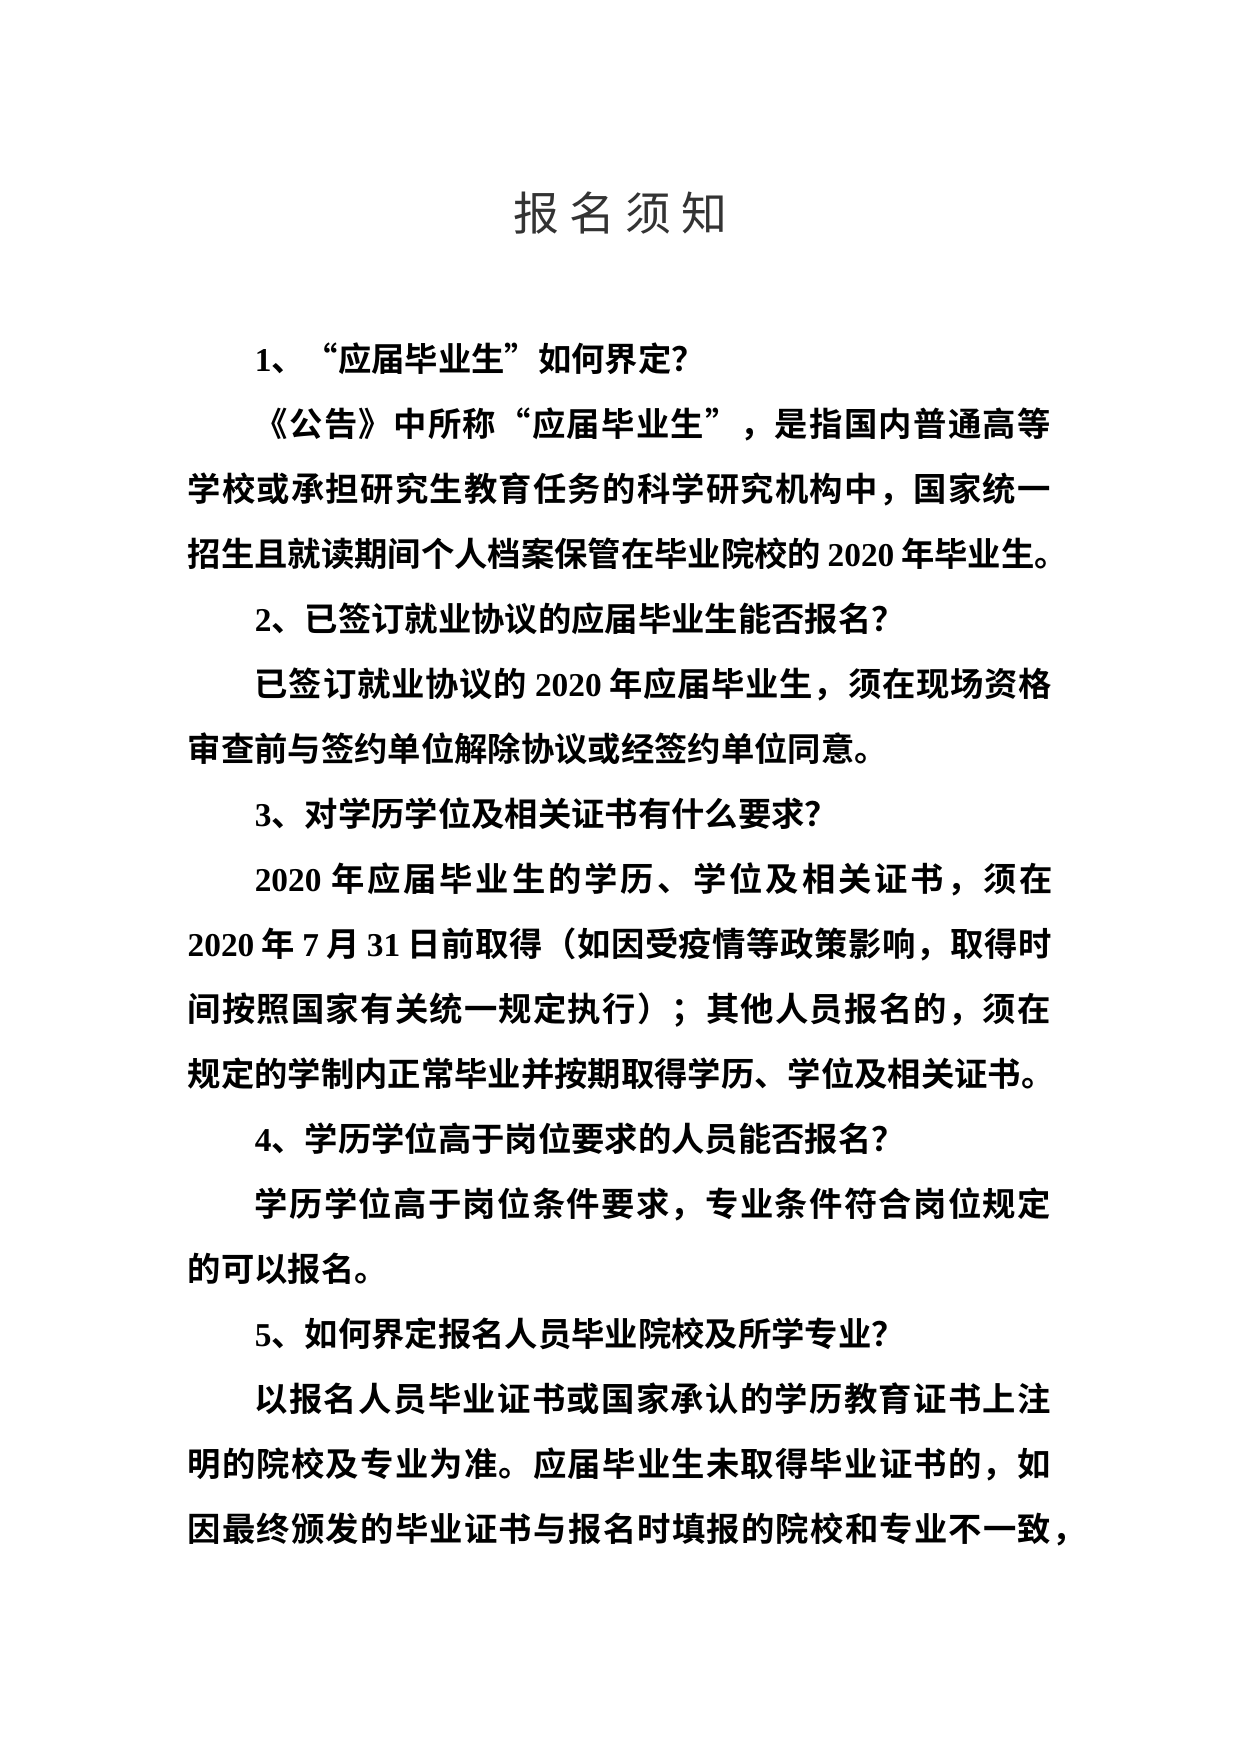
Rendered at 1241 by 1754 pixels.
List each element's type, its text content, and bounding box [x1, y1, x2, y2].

text 4、学历学位高于岗位要求的人员能否报名？ [187, 1104, 1053, 1169]
text 2020年应届毕业生的学历、学位及相关证书，须在2020年7月31日前取得（如因受疫情等政策影响，取得时间按照国家有关统一规定执行）；其他人员报名的，须在规定的学制内正常毕业并按期取得学历、学位及相关证书。 [187, 844, 1053, 1104]
text 2、已签订就业协议的应届毕业生能否报名？ [187, 584, 1053, 649]
text 3、对学历学位及相关证书有什么要求？ [187, 779, 1053, 844]
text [187, 1364, 1053, 1559]
text 5、如何界定报名人员毕业院校及所学专业？ [187, 1299, 1053, 1364]
text 已签订就业协议的2020年应届毕业生，须在现场资格审查前与签约单位解除协议或经签约单位同意。 [187, 649, 1053, 779]
text 报 名 须 知 [187, 162, 1053, 259]
text 学历学位高于岗位条件要求，专业条件符合岗位规定的可以报名。 [187, 1169, 1053, 1299]
text 1、“应届毕业生”如何界定？ [187, 324, 1053, 389]
text 《公告》中所称“应届毕业生”，是指国内普通高等学校或承担研究生教育任务的科学研究机构中，国家统一招生且就读期间个人档案保管在毕业院校的2020年毕业生。 [187, 389, 1053, 584]
